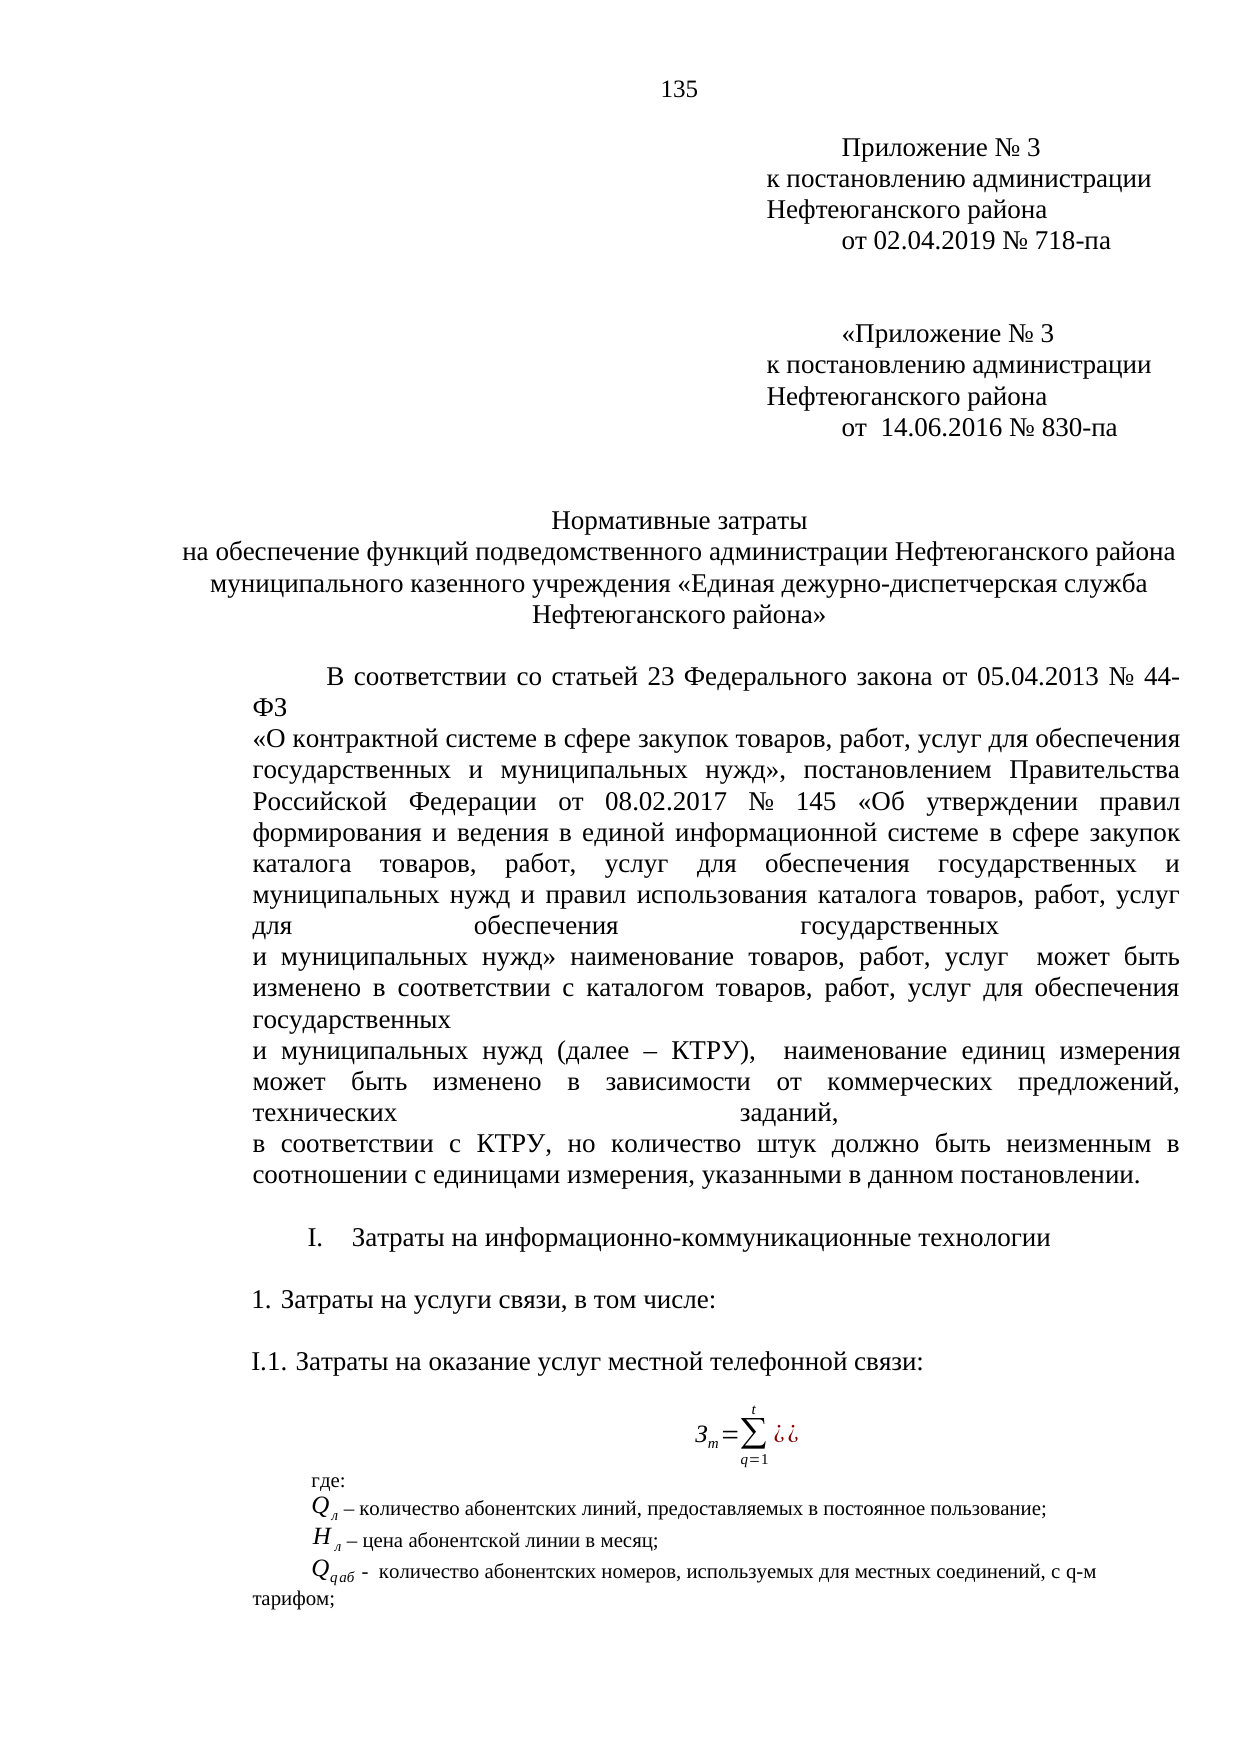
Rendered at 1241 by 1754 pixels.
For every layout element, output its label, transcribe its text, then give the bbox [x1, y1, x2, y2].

text к постановлению администрации Нефтеюганского района [766, 349, 1181, 411]
text от 14.06.2016 № 830-па [252, 411, 1181, 442]
text где: [252, 1468, 1181, 1492]
text Нормативные затраты [177, 504, 1181, 536]
text - количество абонентских номеров, используемых для местных соединений, с q-м тарифом; [252, 1554, 1181, 1610]
text от 02.04.2019 № 718-па [252, 224, 1181, 255]
list Затраты на услуги связи, в том числе: [177, 1283, 1181, 1314]
text Приложение № 3 [252, 131, 1181, 162]
text В соответствии со статьей 23 Федерального закона от 05.04.2013 № 44-ФЗ «О контрактной системе в сфере закупок товаров, работ, услуг для обеспечения государственных и муниципальных нужд», постановлением Правительства Российской Федерации от 08.02.2017 № 145 «Об утверждении правил формирования и ведения в единой информационной системе в сфере закупок каталога товаров, работ, услуг для обеспечения государственных и муниципальных нужд и правил использования каталога товаров, работ, услуг для обеспечения государственных и муниципальных нужд» наименование товаров, работ, услуг может быть изменено в соответствии с каталогом товаров, работ, услуг для обеспечения государственных и муниципальных нужд (далее – КТРУ), наименование единиц измерения может быть изменено в зависимости от коммерческих предложений, технических заданий, в соответствии с КТРУ, но количество штук должно быть неизменным в соотношении с единицами измерения, указанными в данном постановлении. [252, 660, 1181, 1189]
text к постановлению администрации Нефтеюганского района [766, 162, 1181, 224]
text – цена абонентской линии в месяц; [252, 1523, 1181, 1554]
list Затраты на информационно-коммуникационные технологии [177, 1221, 1181, 1252]
list Затраты на оказание услуг местной телефонной связи: [177, 1345, 1181, 1376]
text на обеспечение функций подведомственного администрации Нефтеюганского района муниципального казенного учреждения «Единая дежурно-диспетчерская служба Нефтеюганского района» [177, 536, 1181, 629]
text – количество абонентских линий, предоставляемых в постоянное пользование; [252, 1492, 1181, 1523]
text «Приложение № 3 [252, 317, 1181, 349]
